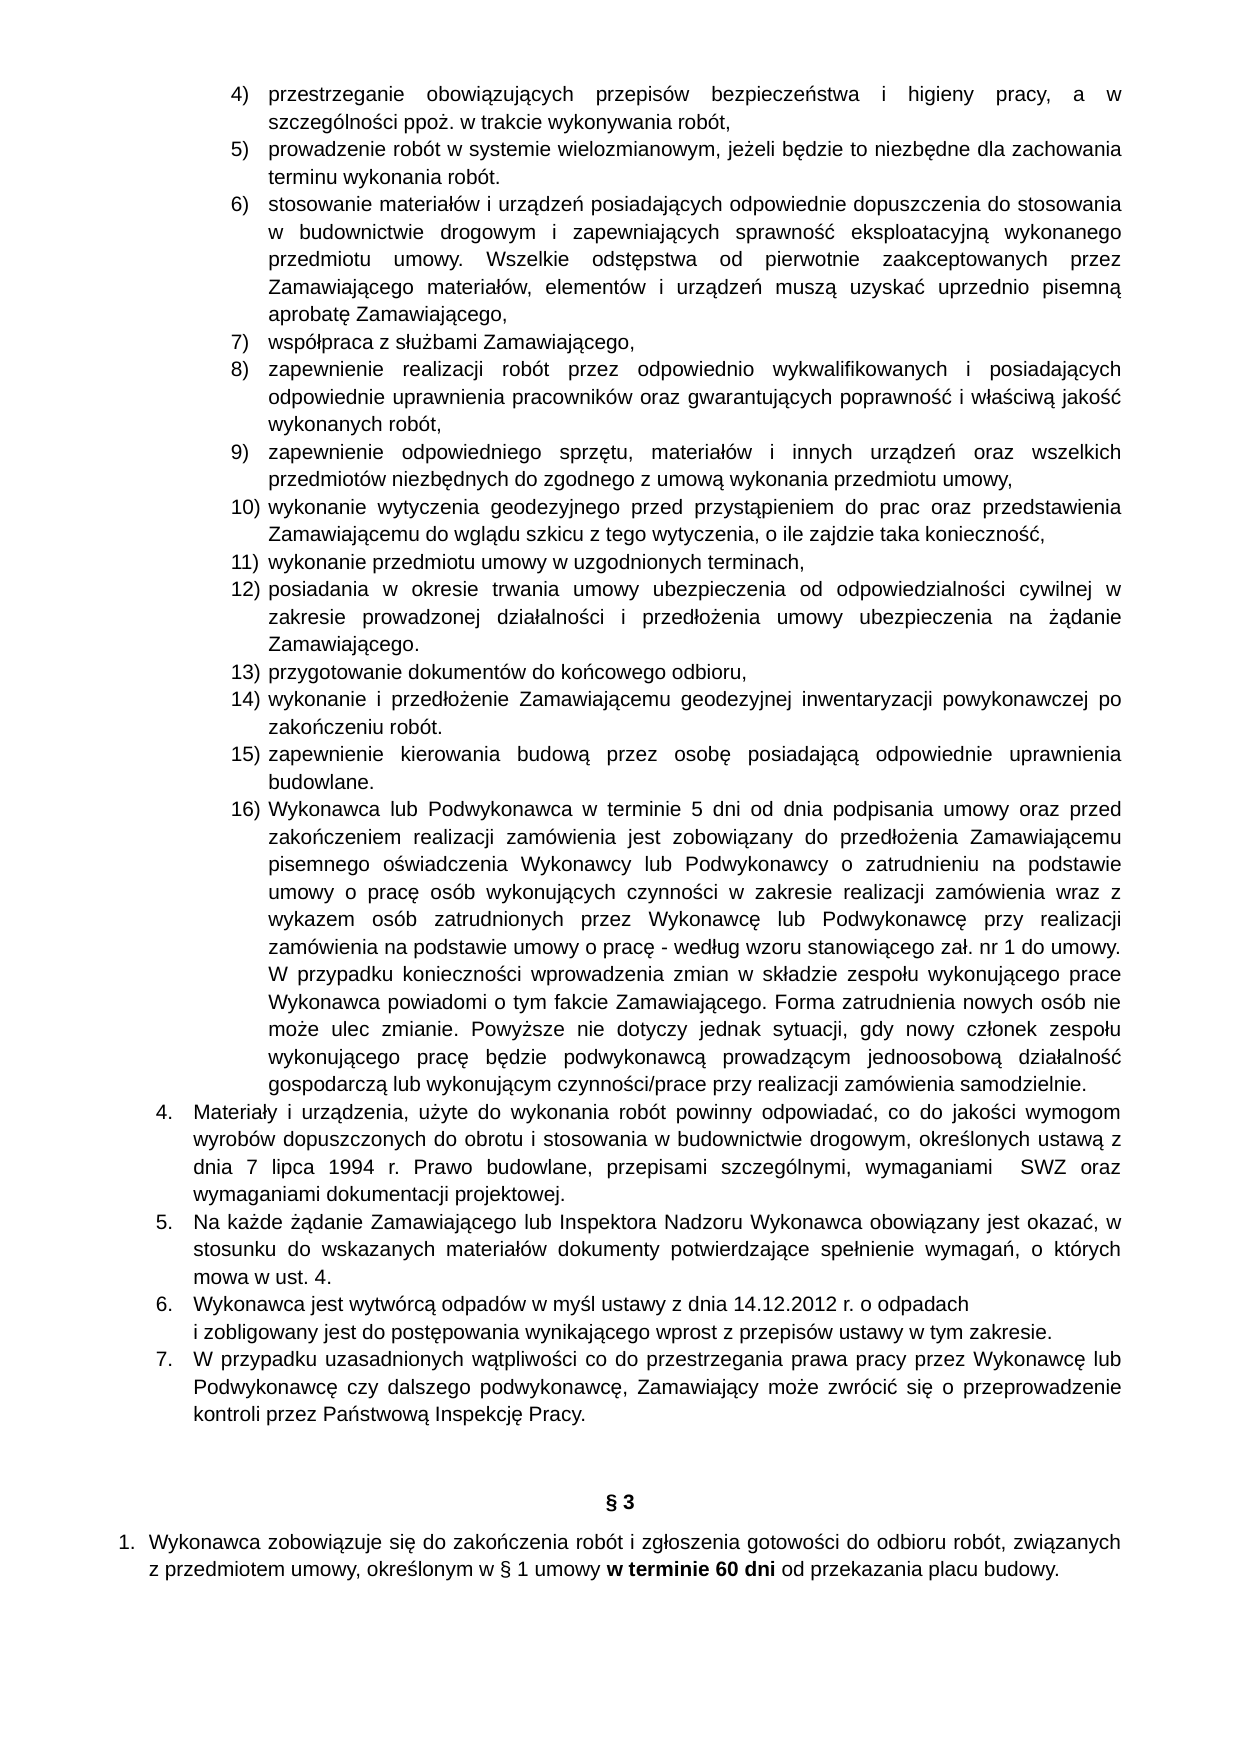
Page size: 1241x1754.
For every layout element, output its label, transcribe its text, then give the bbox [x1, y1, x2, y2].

list Wykonawca lub Podwykonawca w terminie 5 dni od dnia podpisania umowy oraz przed zakończeniem realizacji zamówienia jest zobowiązany do przedłożenia Zamawiającemu pisemnego oświadczenia Wykonawcy lub Podwykonawcy o zatrudnieniu na podstawie umowy o pracę osób wykonujących czynności w zakresie realizacji zamówienia wraz z wykazem osób zatrudnionych przez Wykonawcę lub Podwykonawcę przy realizacji zamówienia na podstawie umowy o pracę - według wzoru stanowiącego zał. nr 1 do umowy. W przypadku konieczności wprowadzenia zmian w składzie zespołu wykonującego prace Wykonawca powiadomi o tym fakcie Zamawiającego. Forma zatrudnienia nowych osób nie może ulec zmianie. Powyższe nie dotyczy jednak sytuacji, gdy nowy członek zespołu wykonującego pracę będzie podwykonawcą prowadzącym jednoosobową działalność gospodarczą lub wykonującym czynności/prace przy realizacji zamówienia samodzielnie. [231, 797, 1122, 1096]
list zapewnienie odpowiedniego sprzętu, materiałów i innych urządzeń oraz wszelkich przedmiotów niezbędnych do zgodnego z umową wykonania przedmiotu umowy, [231, 439, 1122, 491]
list wykonanie przedmiotu umowy w uzgodnionych terminach, [231, 549, 1122, 573]
list Wykonawca jest wytwórcą odpadów w myśl ustawy z dnia 14.12.2012 r. o odpadach [156, 1292, 1122, 1316]
list wykonanie wytyczenia geodezyjnego przed przystąpieniem do prac oraz przedstawienia Zamawiającemu do wglądu szkicu z tego wytyczenia, o ile zajdzie taka konieczność, [231, 494, 1122, 546]
list zapewnienie kierowania budową przez osobę posiadającą odpowiednie uprawnienia budowlane. [231, 742, 1122, 793]
list prowadzenie robót w systemie wielozmianowym, jeżeli będzie to niezbędne dla zachowania terminu wykonania robót. [231, 137, 1122, 188]
list wykonanie i przedłożenie Zamawiającemu geodezyjnej inwentaryzacji powykonawczej po zakończeniu robót. [231, 687, 1122, 738]
list posiadania w okresie trwania umowy ubezpieczenia od odpowiedzialności cywilnej w zakresie prowadzonej działalności i przedłożenia umowy ubezpieczenia na żądanie Zamawiającego. [231, 577, 1122, 656]
list stosowanie materiałów i urządzeń posiadających odpowiednie dopuszczenia do stosowania w budownictwie drogowym i zapewniających sprawność eksploatacyjną wykonanego przedmiotu umowy. Wszelkie odstępstwa od pierwotnie zaakceptowanych przez Zamawiającego materiałów, elementów i urządzeń muszą uzyskać uprzednio pisemną aprobatę Zamawiającego, [231, 192, 1122, 326]
list współpraca z służbami Zamawiającego, [231, 329, 1122, 353]
list Wykonawca zobowiązuje się do zakończenia robót i zgłoszenia gotowości do odbioru robót, związanych z przedmiotem umowy, określonym w § 1 umowy w terminie 60 dni od przekazania placu budowy. [118, 1529, 1123, 1581]
list Na każde żądanie Zamawiającego lub Inspektora Nadzoru Wykonawca obowiązany jest okazać, w stosunku do wskazanych materiałów dokumenty potwierdzające spełnienie wymagań, o których mowa w ust. 4. [156, 1209, 1122, 1288]
list zapewnienie realizacji robót przez odpowiednio wykwalifikowanych i posiadających odpowiednie uprawnienia pracowników oraz gwarantujących poprawność i właściwą jakość wykonanych robót, [231, 357, 1122, 436]
list W przypadku uzasadnionych wątpliwości co do przestrzegania prawa pracy przez Wykonawcę lub Podwykonawcę czy dalszego podwykonawcę, Zamawiający może zwrócić się o przeprowadzenie kontroli przez Państwową Inspekcję Pracy. [156, 1347, 1122, 1426]
list przestrzeganie obowiązujących przepisów bezpieczeństwa i higieny pracy, a w szczególności ppoż. w trakcie wykonywania robót, [231, 82, 1122, 133]
list przygotowanie dokumentów do końcowego odbioru, [231, 659, 1122, 683]
text i zobligowany jest do postępowania wynikającego wprost z przepisów ustawy w tym zakresie. [193, 1319, 1122, 1343]
list Materiały i urządzenia, użyte do wykonania robót powinny odpowiadać, co do jakości wymogom wyrobów dopuszczonych do obrotu i stosowania w budownictwie drogowym, określonych ustawą z dnia 7 lipca 1994 r. Prawo budowlane, przepisami szczególnymi, wymaganiami SWZ oraz wymaganiami dokumentacji projektowej. [156, 1099, 1122, 1206]
subtitle § 3 [147, 1489, 1093, 1513]
